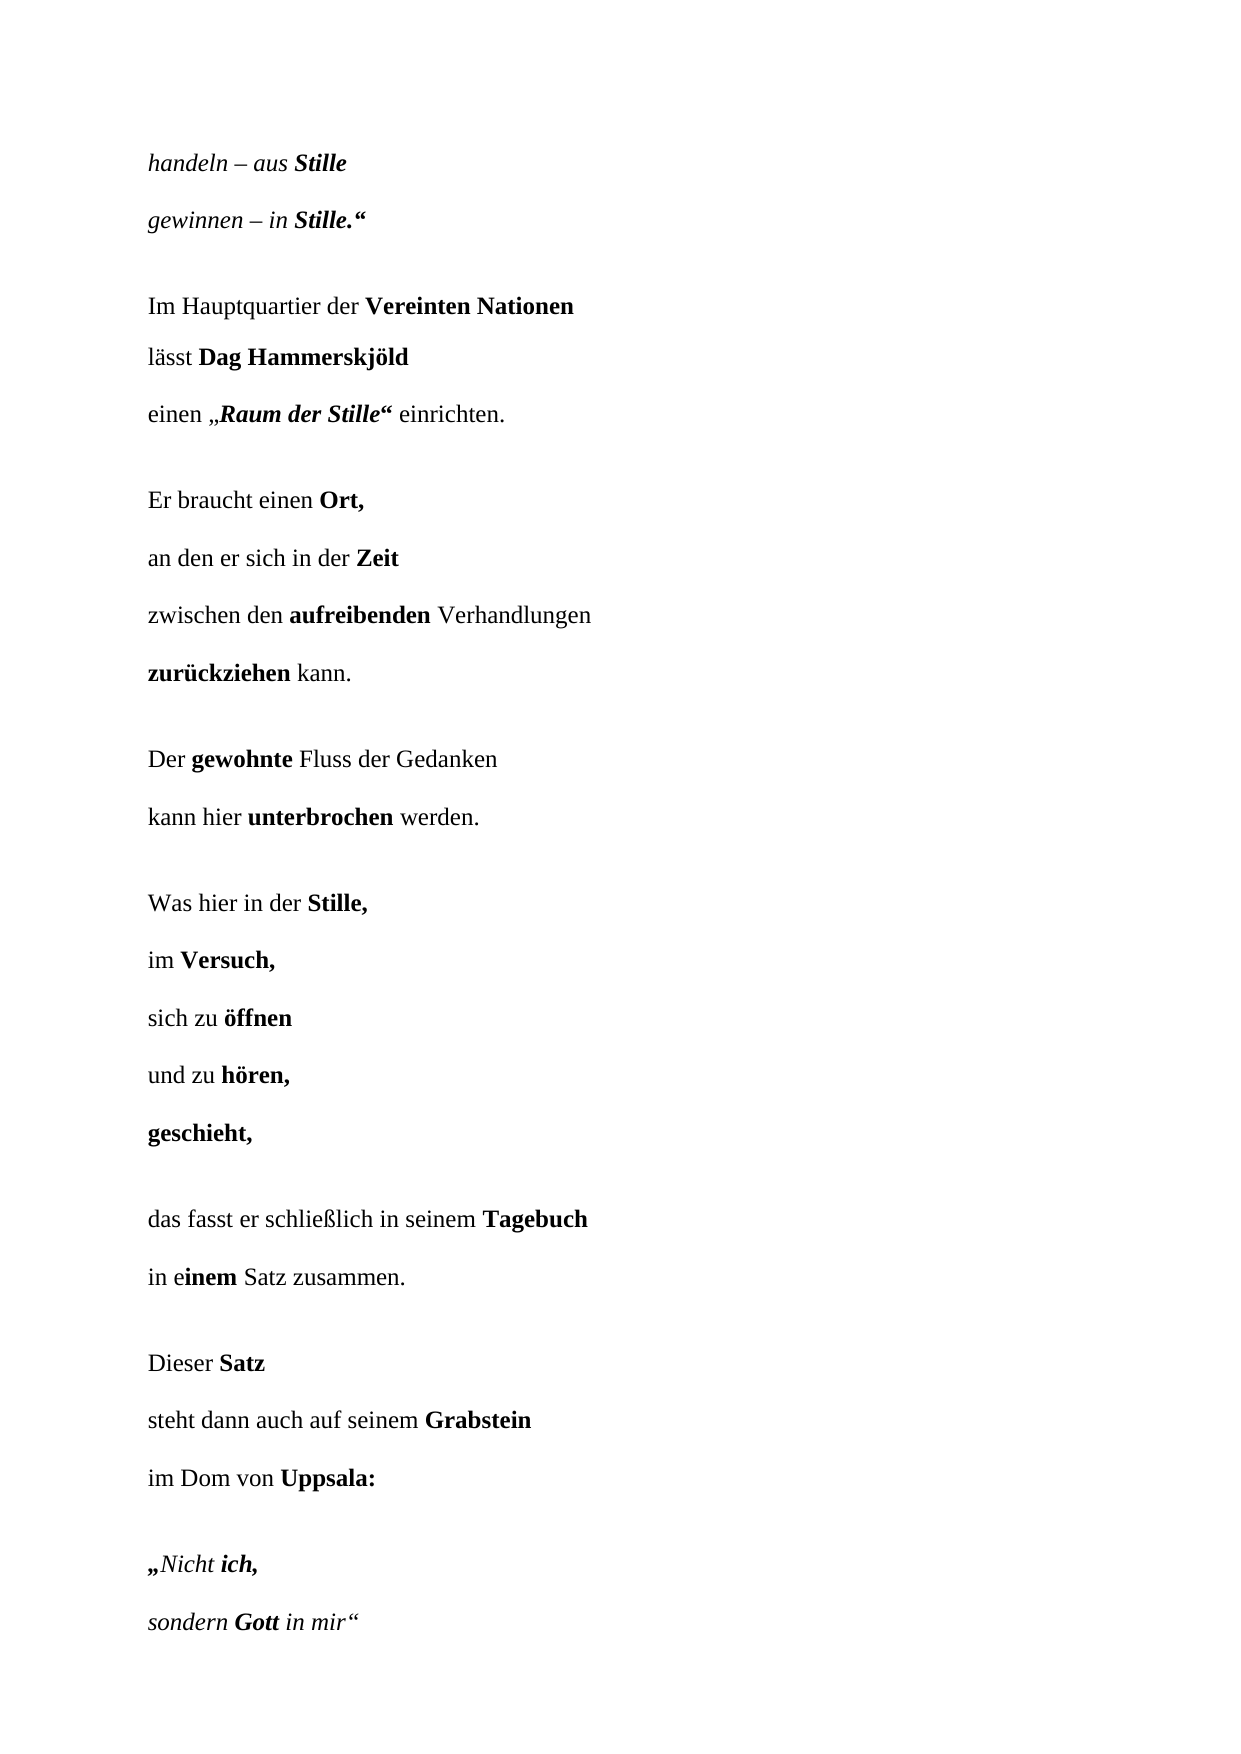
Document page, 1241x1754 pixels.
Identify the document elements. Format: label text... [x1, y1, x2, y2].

text im Versuch, [148, 945, 1093, 974]
text Er braucht einen Ort, [148, 485, 1093, 514]
text Dieser Satz [148, 1348, 1093, 1377]
text sich zu öffnen [148, 1003, 1093, 1032]
text Was hier in der Stille, [148, 888, 1093, 917]
text im Dom von Uppsala: [148, 1463, 1093, 1492]
text Im Hauptquartier der Vereinten Nationen [148, 291, 1093, 320]
text zurückziehen kann. [148, 658, 1093, 687]
text kann hier unterbrochen werden. [148, 802, 1093, 830]
text einen „Raum der Stille“ einrichten. [148, 399, 1093, 428]
text an den er sich in der Zeit [148, 543, 1093, 572]
text handeln – aus Stille [148, 148, 1093, 176]
text steht dann auch auf seinem Grabstein [148, 1405, 1093, 1434]
text sondern Gott in mir“ [148, 1607, 1093, 1635]
text und zu hören, [148, 1060, 1093, 1089]
text „Nicht ich, [148, 1549, 1093, 1578]
text zwischen den aufreibenden Verhandlungen [148, 600, 1093, 629]
text Der gewohnte Fluss der Gedanken [148, 744, 1093, 773]
text lässt Dag Hammerskjöld [148, 342, 1093, 370]
text gewinnen – in Stille.“ [148, 205, 1093, 234]
text geschieht, [148, 1118, 1093, 1147]
text in einem Satz zusammen. [148, 1262, 1093, 1290]
text das fasst er schließlich in seinem Tagebuch [148, 1204, 1093, 1233]
